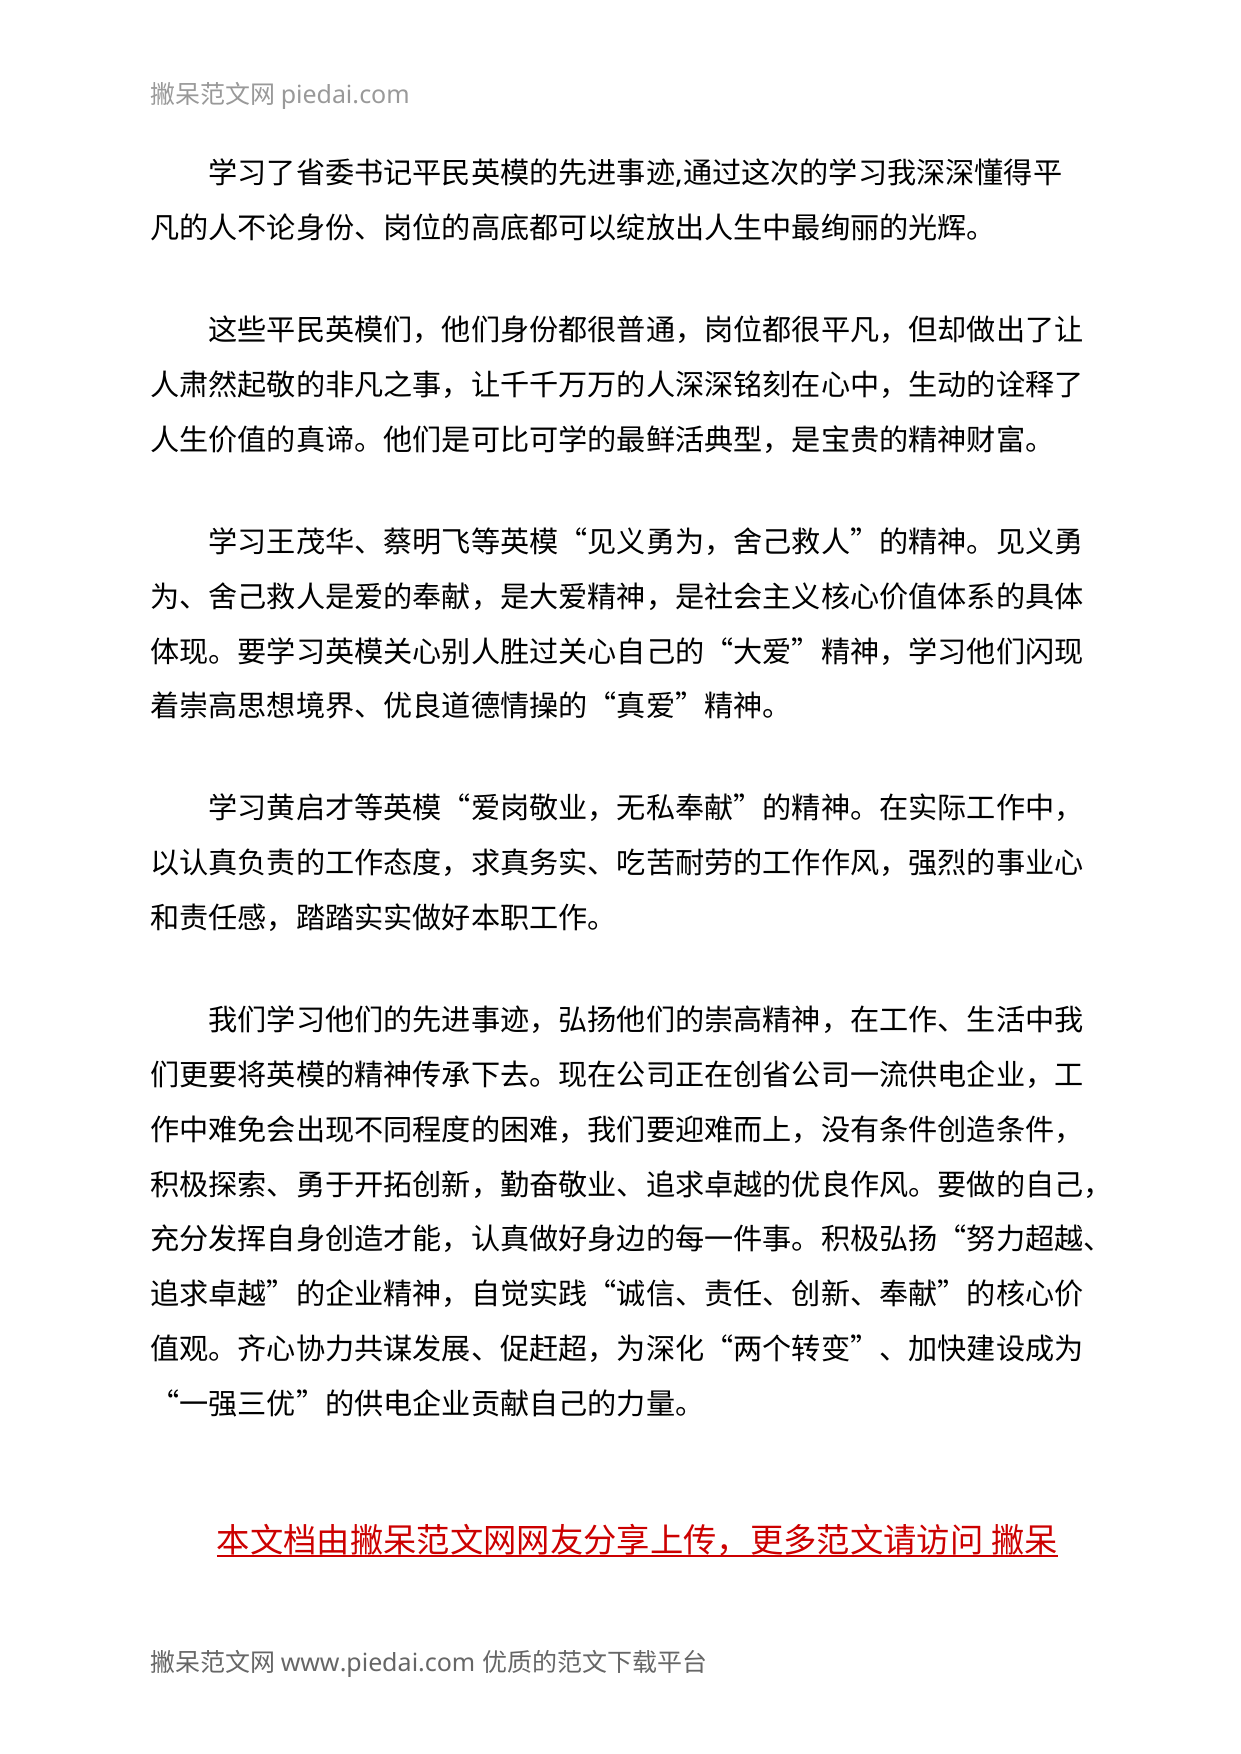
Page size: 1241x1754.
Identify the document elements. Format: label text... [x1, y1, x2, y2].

text 这些平民英模们，他们身份都很普通，岗位都很平凡，但却做出了让人肃然起敬的非凡之事，让千千万万的人深深铭刻在心中，生动的诠释了人生价值的真谛。他们是可比可学的最鲜活典型，是宝贵的精神财富。 [150, 307, 1090, 459]
text 学习王茂华、蔡明飞等英模“见义勇为，舍己救人”的精神。见义勇为、舍己救人是爱的奉献，是大爱精神，是社会主义核心价值体系的具体体现。要学习英模关心别人胜过关心自己的“大爱”精神，学习他们闪现着崇高思想境界、优良道德情操的“真爱”精神。 [150, 518, 1090, 725]
text 我们学习他们的先进事迹，弘扬他们的崇高精神，在工作、生活中我们更要将英模的精神传承下去。现在公司正在创省公司一流供电企业，工作中难免会出现不同程度的困难，我们要迎难而上，没有条件创造条件，积极探索、勇于开拓创新，勤奋敬业、追求卓越的优良作风。要做的自己，充分发挥自身创造才能，认真做好身边的每一件事。积极弘扬“努力超越、追求卓越”的企业精神，自觉实践“诚信、责任、创新、奉献”的核心价值观。齐心协力共谋发展、促赶超，为深化“两个转变”、加快建设成为“一强三优”的供电企业贡献自己的力量。 [150, 996, 1090, 1423]
text 学习了省委书记平民英模的先进事迹,通过这次的学习我深深懂得平凡的人不论身份、岗位的高底都可以绽放出人生中最绚丽的光辉。 [150, 150, 1090, 247]
text 学习黄启才等英模“爱岗敬业，无私奉献”的精神。在实际工作中，以认真负责的工作态度，求真务实、吃苦耐劳的工作作风，强烈的事业心和责任感，踏踏实实做好本职工作。 [150, 785, 1090, 937]
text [150, 1514, 1090, 1562]
